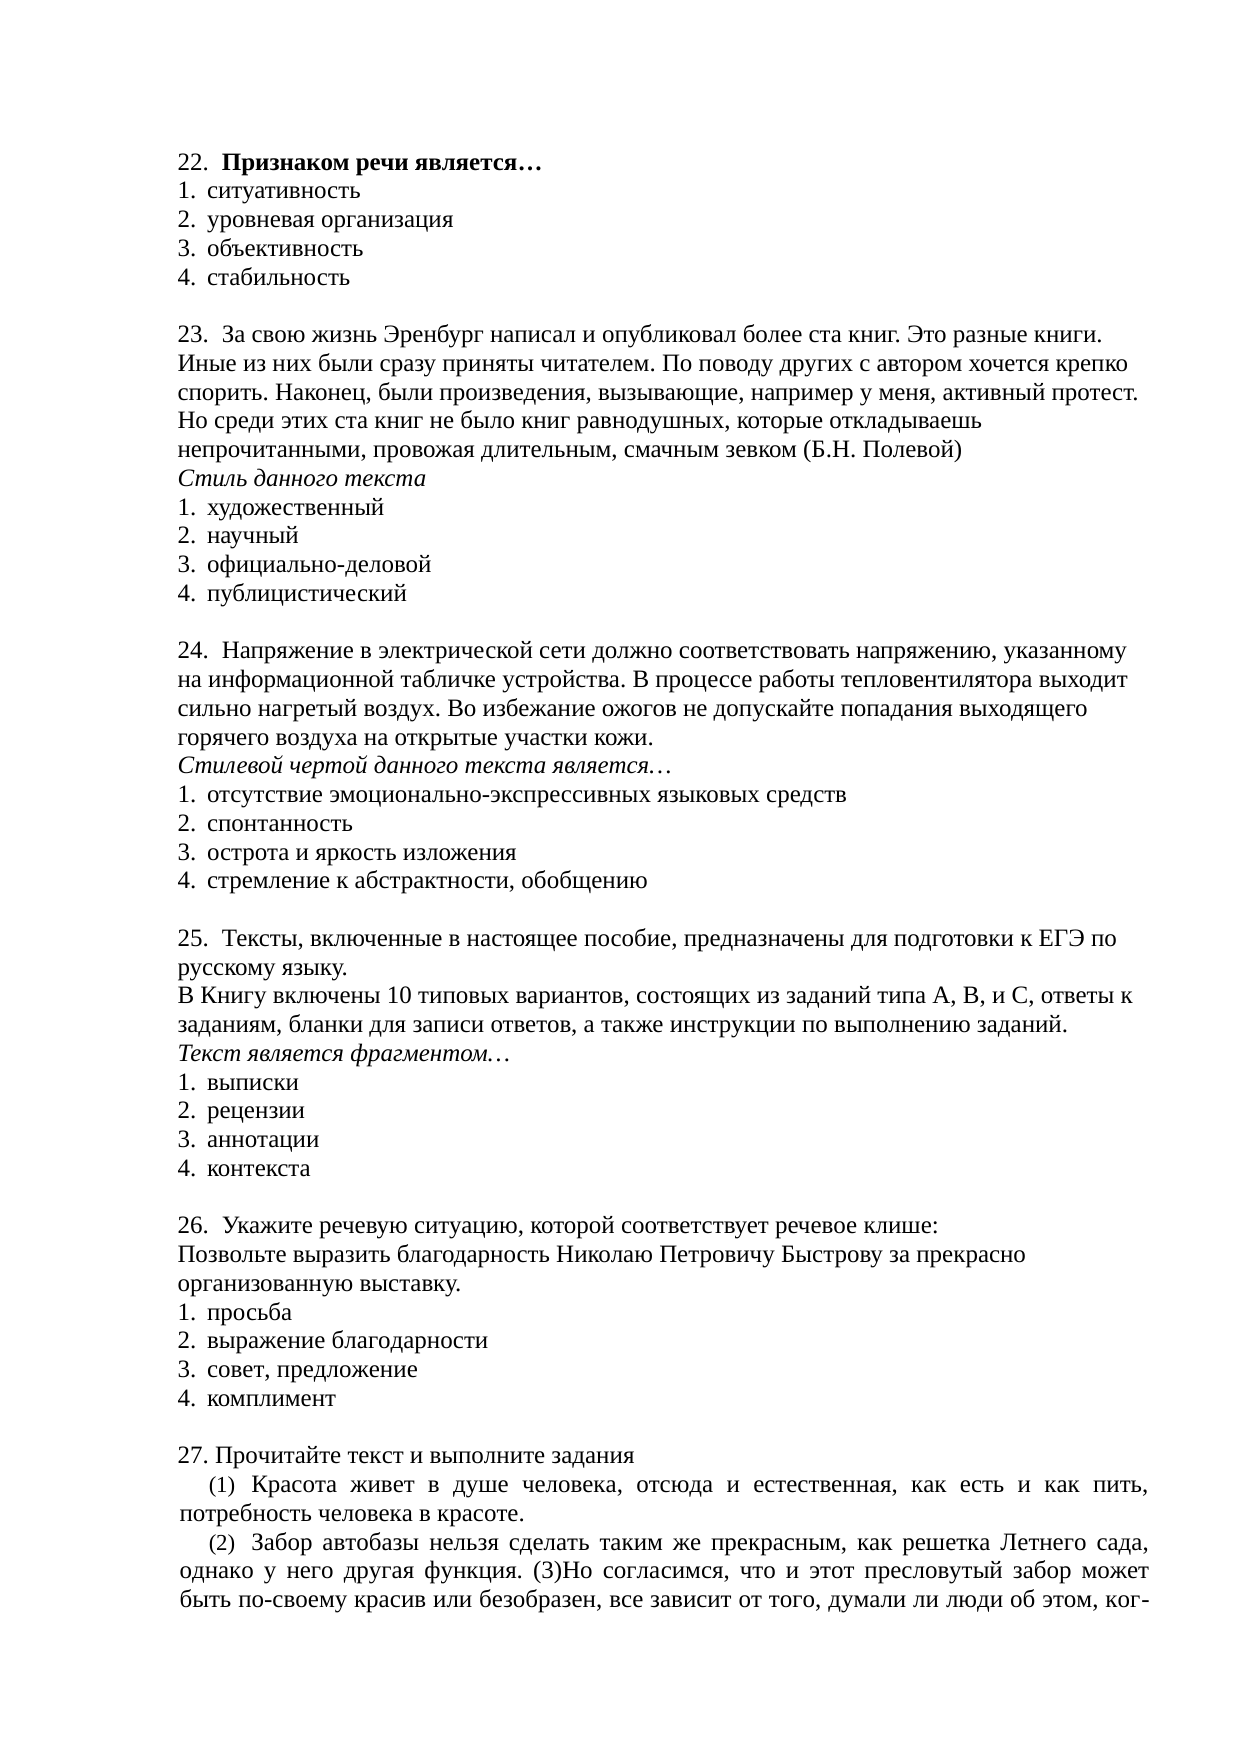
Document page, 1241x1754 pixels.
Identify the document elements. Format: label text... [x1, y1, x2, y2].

list научный [177, 521, 1152, 549]
list совет, предложение [177, 1354, 1152, 1383]
list выражение благодарности [177, 1326, 1152, 1354]
list рецензии [177, 1096, 1152, 1124]
list стремление к абстрактности, обобщению [177, 866, 1152, 894]
list За свою жизнь Эренбург написал и опубликовал более ста книг. Это разные книги. Иные из них были сразу приняты читателем. По поводу других с автором хочется крепко спорить. Наконец, были произведения, вызывающие, например у меня, активный протест. Но среди этих ста книг не было книг равнодушных, которые откладываешь непрочитанными, провожая длительным, смачным зевком (Б.Н. Полевой) [177, 319, 1152, 463]
text Текст является фрагментом… [177, 1038, 1152, 1067]
text 27. Прочитайте текст и выполните задания [177, 1441, 1152, 1469]
list публицистический [177, 578, 1152, 607]
list аннотации [177, 1124, 1152, 1153]
list Тексты, включенные в настоящее пособие, предназначены для подготовки к ЕГЭ по русскому языку. [177, 923, 1152, 981]
list комплимент [177, 1383, 1152, 1412]
text Стиль данного текста [177, 463, 1152, 492]
list стабильность [177, 262, 1152, 291]
list отсутствие эмоционально-экспрессивных языковых средств [177, 779, 1152, 808]
list уровневая организация [177, 204, 1152, 233]
list Признаком речи является… [177, 147, 1152, 176]
list Укажите речевую ситуацию, которой соответствует речевое клише: [177, 1211, 1152, 1239]
list просьба [177, 1297, 1152, 1326]
list выписки [177, 1067, 1152, 1096]
list официально-деловой [177, 549, 1152, 578]
list острота и яркость изложения [177, 837, 1152, 866]
text Стилевой чертой данного текста является… [177, 751, 1152, 779]
list Напряжение в электрической сети должно соответствовать напряжению, указанному на информационной табличке устройства. В процессе работы тепловентилятора выходит сильно нагретый воздух. Во избежание ожогов не допускайте попадания выходящего горячего воздуха на открытые участки кожи. [177, 636, 1152, 751]
list объективность [177, 233, 1152, 262]
list контекста [177, 1153, 1152, 1182]
text Позвольте выразить благодарность Николаю Петровичу Быстрову за прекрасно организованную выставку. [177, 1239, 1152, 1297]
text В Книгу включены 10 типовых вариантов, состоящих из заданий типа А, В, и С, ответы к заданиям, бланки для записи ответов, а также инструкции по выполнению заданий. [177, 981, 1152, 1038]
list ситуативность [177, 176, 1152, 204]
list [179, 1527, 1149, 1613]
list Красота живет в душе человека, отсюда и естественная, как есть и как пить, потребность человека в красоте. [179, 1469, 1149, 1527]
list художественный [177, 492, 1152, 521]
list спонтанность [177, 808, 1152, 837]
